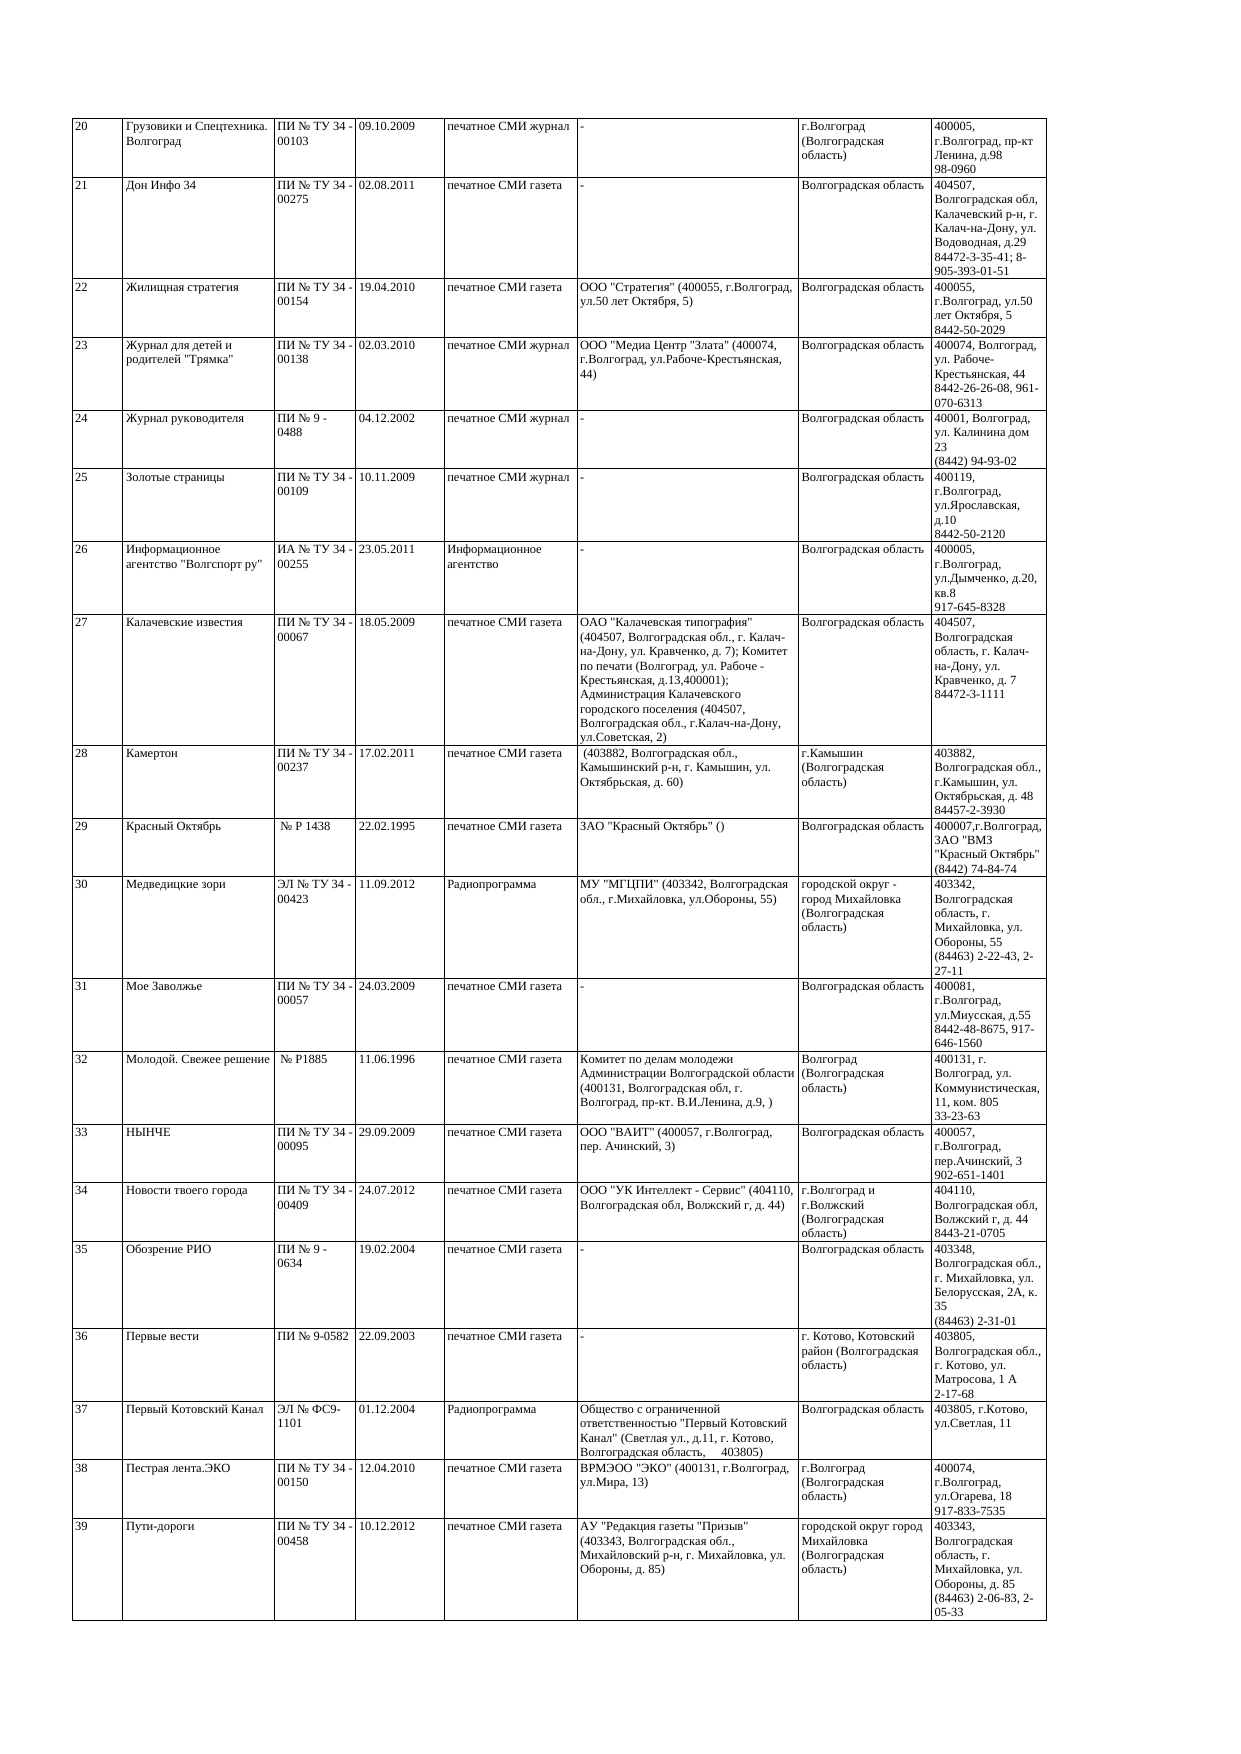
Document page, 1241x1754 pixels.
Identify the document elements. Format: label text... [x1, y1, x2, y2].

table_cell 400055, г.Волгоград, ул.50 лет Октября, 5 8442-50-2029 [932, 279, 1046, 337]
table_cell 22 [73, 279, 122, 337]
table_cell Волгоградская область [799, 178, 931, 278]
table_cell Общество с ограниченной ответственностью "Первый Котовский Канал" (Светлая ул., д.11, г. Котово, Волгоградская область, 403805) [578, 1402, 798, 1459]
table_cell 404507, Волгоградская обл, Калачевский р-н, г. Калач-на-Дону, ул. Водоводная, д.29 84472-3-35-41; 8-905-393-01-51 [932, 178, 1046, 278]
table_cell Волгоградская область [799, 542, 931, 614]
table_cell Золотые страницы [123, 469, 274, 541]
table_cell ПИ № ТУ 34 - 00067 [275, 615, 355, 744]
table_cell Волгоградская область [799, 1402, 931, 1459]
table_cell № Р 1438 [275, 819, 355, 876]
table_cell (403882, Волгоградская обл., Камышинский р-н, г. Камышин, ул. Октябрьская, д. 60) [578, 746, 798, 817]
table_cell Грузовики и Спецтехника. Волгоград [123, 119, 274, 177]
table_cell 403882, Волгоградская обл., г.Камышин, ул. Октябрьская, д. 48 84457-2-3930 [932, 746, 1046, 817]
table_cell 404507, Волгоградская область, г. Калач-на-Дону, ул. Кравченко, д. 7 84472-3-1111 [932, 615, 1046, 744]
table_cell 24.03.2009 [356, 979, 444, 1051]
table_cell ПИ № ТУ 34 - 00150 [275, 1460, 355, 1518]
table_cell 403805, г.Котово, ул.Светлая, 11 [932, 1402, 1046, 1459]
table_cell Камертон [123, 746, 274, 817]
table_cell 38 [73, 1460, 122, 1518]
table_cell - [578, 411, 798, 468]
table_cell ПИ № ТУ 34 - 00095 [275, 1125, 355, 1182]
table_cell Волгоград (Волгоградская область) [799, 1052, 931, 1123]
table_cell печатное СМИ газета [445, 1125, 577, 1182]
table_cell 29.09.2009 [356, 1125, 444, 1182]
table_cell печатное СМИ газета [445, 746, 577, 817]
table_cell 30 [73, 877, 122, 978]
table_cell 02.08.2011 [356, 178, 444, 278]
table_cell - [578, 119, 798, 177]
table_cell ПИ № ТУ 34 - 00409 [275, 1183, 355, 1241]
table_cell ЭЛ № ТУ 34 - 00423 [275, 877, 355, 978]
table_cell Комитет по делам молодежи Администрации Волгоградской области (400131, Волгоградская обл, г. Волгоград, пр-кт. В.И.Ленина, д.9, ) [578, 1052, 798, 1123]
table_cell 31 [73, 979, 122, 1051]
table_cell 400005, г.Волгоград, ул.Дымченко, д.20, кв.8 917-645-8328 [932, 542, 1046, 614]
table_cell Пестрая лента.ЭКО [123, 1460, 274, 1518]
table_cell ЗАО "Красный Октябрь" () [578, 819, 798, 876]
table_cell Волгоградская область [799, 1125, 931, 1182]
table_cell Молодой. Свежее решение [123, 1052, 274, 1123]
table_cell - [578, 178, 798, 278]
table_cell АУ "Редакция газеты "Призыв" (403343, Волгоградская обл., Михайловский р-н, г. Михайловка, ул. Обороны, д. 85) [578, 1519, 798, 1619]
table_cell печатное СМИ газета [445, 178, 577, 278]
table_cell Волгоградская область [799, 279, 931, 337]
table_cell г.Волгоград и г.Волжский (Волгоградская область) [799, 1183, 931, 1241]
table_cell 11.06.1996 [356, 1052, 444, 1123]
table_cell 400007,г.Волгоград, ЗАО "ВМЗ "Красный Октябрь" (8442) 74-84-74 [932, 819, 1046, 876]
table_cell 400074, г.Волгоград, ул.Огарева, 18 917-833-7535 [932, 1460, 1046, 1518]
table_cell ОАО "Калачевская типография" (404507, Волгоградская обл., г. Калач-на-Дону, ул. Кравченко, д. 7); Комитет по печати (Волгоград, ул. Рабоче -Крестьянская, д.13,400001); Администрация Калачевского городского поселения (404507, Волгоградская обл., г.Калач-на-Дону, ул.Советская, 2) [578, 615, 798, 744]
table_cell Волгоградская область [799, 338, 931, 410]
table_cell Волгоградская область [799, 1242, 931, 1328]
table_cell Журнал руководителя [123, 411, 274, 468]
table_cell Волгоградская область [799, 469, 931, 541]
table_cell - [578, 542, 798, 614]
table_cell 11.09.2012 [356, 877, 444, 978]
table_cell 400005, г.Волгоград, пр-кт Ленина, д.98 98-0960 [932, 119, 1046, 177]
table_cell 01.12.2004 [356, 1402, 444, 1459]
table_cell ПИ № 9 - 0634 [275, 1242, 355, 1328]
table_cell ПИ № ТУ 34 - 00138 [275, 338, 355, 410]
table_cell 19.04.2010 [356, 279, 444, 337]
table_cell 28 [73, 746, 122, 817]
table_cell - [578, 979, 798, 1051]
table_cell Информационное агентство "Волгспорт ру" [123, 542, 274, 614]
table_cell 403805, Волгоградская обл., г. Котово, ул. Матросова, 1 А 2-17-68 [932, 1329, 1046, 1401]
table_cell Волгоградская область [799, 979, 931, 1051]
table_cell Мое Заволжье [123, 979, 274, 1051]
table_cell печатное СМИ газета [445, 979, 577, 1051]
table_cell 22.09.2003 [356, 1329, 444, 1401]
table_cell - [578, 469, 798, 541]
table_cell 10.12.2012 [356, 1519, 444, 1619]
table_cell 400119, г.Волгоград, ул.Ярославская, д.10 8442-50-2120 [932, 469, 1046, 541]
table_cell печатное СМИ газета [445, 1242, 577, 1328]
table_cell НЫНЧЕ [123, 1125, 274, 1182]
table_cell 04.12.2002 [356, 411, 444, 468]
table_cell Волгоградская область [799, 819, 931, 876]
table_cell печатное СМИ журнал [445, 119, 577, 177]
table_cell Журнал для детей и родителей "Трямка" [123, 338, 274, 410]
table_cell печатное СМИ журнал [445, 469, 577, 541]
table_cell 400131, г. Волгоград, ул. Коммунистическая, 11, ком. 805 33-23-63 [932, 1052, 1046, 1123]
table_cell 20 [73, 119, 122, 177]
table_cell Калачевские известия [123, 615, 274, 744]
table_cell Красный Октябрь [123, 819, 274, 876]
table_cell ООО "Стратегия" (400055, г.Волгоград, ул.50 лет Октября, 5) [578, 279, 798, 337]
table_cell 403342, Волгоградская область, г. Михайловка, ул. Обороны, 55 (84463) 2-22-43, 2-27-11 [932, 877, 1046, 978]
table_cell ПИ № ТУ 34 - 00458 [275, 1519, 355, 1619]
table_cell ООО "УК Интеллект - Сервис" (404110, Волгоградская обл, Волжский г, д. 44) [578, 1183, 798, 1241]
table_cell ПИ № 9-0582 [275, 1329, 355, 1401]
table_cell 400057, г.Волгоград, пер.Ачинский, 3 902-651-1401 [932, 1125, 1046, 1182]
table_cell печатное СМИ журнал [445, 411, 577, 468]
table_cell 40001, Волгоград, ул. Калинина дом 23 (8442) 94-93-02 [932, 411, 1046, 468]
table_cell Обозрение РИО [123, 1242, 274, 1328]
table_cell 34 [73, 1183, 122, 1241]
table_cell 400074, Волгоград, ул. Рабоче-Крестьянская, 44 8442-26-26-08, 961-070-6313 [932, 338, 1046, 410]
table_cell печатное СМИ газета [445, 615, 577, 744]
table_cell ВРМЭОО "ЭКО" (400131, г.Волгоград, ул.Мира, 13) [578, 1460, 798, 1518]
table_cell 09.10.2009 [356, 119, 444, 177]
table_cell 18.05.2009 [356, 615, 444, 744]
table_cell г. Котово, Котовский район (Волгоградская область) [799, 1329, 931, 1401]
table_cell Пути-дороги [123, 1519, 274, 1619]
table_cell г.Волгоград (Волгоградская область) [799, 1460, 931, 1518]
table_cell 23.05.2011 [356, 542, 444, 614]
table_cell Первый Котовский Канал [123, 1402, 274, 1459]
table_cell ООО "Медиа Центр "Злата" (400074, г.Волгоград, ул.Рабоче-Крестьянская, 44) [578, 338, 798, 410]
table_cell печатное СМИ газета [445, 819, 577, 876]
table_cell 10.11.2009 [356, 469, 444, 541]
table_cell МУ "МГЦПИ" (403342, Волгоградская обл., г.Михайловка, ул.Обороны, 55) [578, 877, 798, 978]
table_cell 21 [73, 178, 122, 278]
table_cell г.Камышин (Волгоградская область) [799, 746, 931, 817]
table_cell Информационное агентство [445, 542, 577, 614]
table_cell Радиопрограмма [445, 1402, 577, 1459]
table_cell Дон Инфо 34 [123, 178, 274, 278]
table_cell ООО "ВАИТ" (400057, г.Волгоград, пер. Ачинский, 3) [578, 1125, 798, 1182]
table_cell Жилищная стратегия [123, 279, 274, 337]
table_cell печатное СМИ газета [445, 1329, 577, 1401]
table_cell городской округ город Михайловка (Волгоградская область) [799, 1519, 931, 1619]
table_cell 17.02.2011 [356, 746, 444, 817]
table_cell 27 [73, 615, 122, 744]
table_cell - [578, 1329, 798, 1401]
table_cell ПИ № 9 - 0488 [275, 411, 355, 468]
table_cell Радиопрограмма [445, 877, 577, 978]
table_cell 29 [73, 819, 122, 876]
table_cell ПИ № ТУ 34 - 00057 [275, 979, 355, 1051]
table_cell 23 [73, 338, 122, 410]
table_cell 36 [73, 1329, 122, 1401]
table_cell г.Волгоград (Волгоградская область) [799, 119, 931, 177]
table_cell печатное СМИ газета [445, 1519, 577, 1619]
table_cell 12.04.2010 [356, 1460, 444, 1518]
table_cell 404110, Волгоградская обл, Волжский г, д. 44 8443-21-0705 [932, 1183, 1046, 1241]
table_cell 24 [73, 411, 122, 468]
table_cell 37 [73, 1402, 122, 1459]
table_cell печатное СМИ журнал [445, 338, 577, 410]
table_cell - [578, 1242, 798, 1328]
table_cell Первые вести [123, 1329, 274, 1401]
table_cell Волгоградская область [799, 615, 931, 744]
table_cell 403343, Волгоградская область, г. Михайловка, ул. Обороны, д. 85 (84463) 2-06-83, 2-05-33 [932, 1519, 1046, 1619]
table_cell печатное СМИ газета [445, 1460, 577, 1518]
table_cell № Р1885 [275, 1052, 355, 1123]
table_cell печатное СМИ газета [445, 1183, 577, 1241]
table_cell 22.02.1995 [356, 819, 444, 876]
table_cell Медведицкие зори [123, 877, 274, 978]
table_cell печатное СМИ газета [445, 1052, 577, 1123]
table_cell 25 [73, 469, 122, 541]
table_cell 26 [73, 542, 122, 614]
table_cell 32 [73, 1052, 122, 1123]
table_cell Волгоградская область [799, 411, 931, 468]
table_cell ЭЛ № ФС9-1101 [275, 1402, 355, 1459]
table_cell 35 [73, 1242, 122, 1328]
table_cell 19.02.2004 [356, 1242, 444, 1328]
table_cell ПИ № ТУ 34 - 00109 [275, 469, 355, 541]
table_cell ПИ № ТУ 34 - 00275 [275, 178, 355, 278]
table_cell ПИ № ТУ 34 - 00154 [275, 279, 355, 337]
table_cell ИА № ТУ 34 - 00255 [275, 542, 355, 614]
table_cell 33 [73, 1125, 122, 1182]
table_cell городской округ - город Михайловка (Волгоградская область) [799, 877, 931, 978]
table_cell 39 [73, 1519, 122, 1619]
table_cell печатное СМИ газета [445, 279, 577, 337]
table_cell 400081, г.Волгоград, ул.Миусская, д.55 8442-48-8675, 917-646-1560 [932, 979, 1046, 1051]
table_cell ПИ № ТУ 34 - 00103 [275, 119, 355, 177]
table_cell ПИ № ТУ 34 - 00237 [275, 746, 355, 817]
table_cell 24.07.2012 [356, 1183, 444, 1241]
table_cell 403348, Волгоградская обл., г. Михайловка, ул. Белорусская, 2А, к. 35 (84463) 2-31-01 [932, 1242, 1046, 1328]
table_cell Новости твоего города [123, 1183, 274, 1241]
table_cell 02.03.2010 [356, 338, 444, 410]
